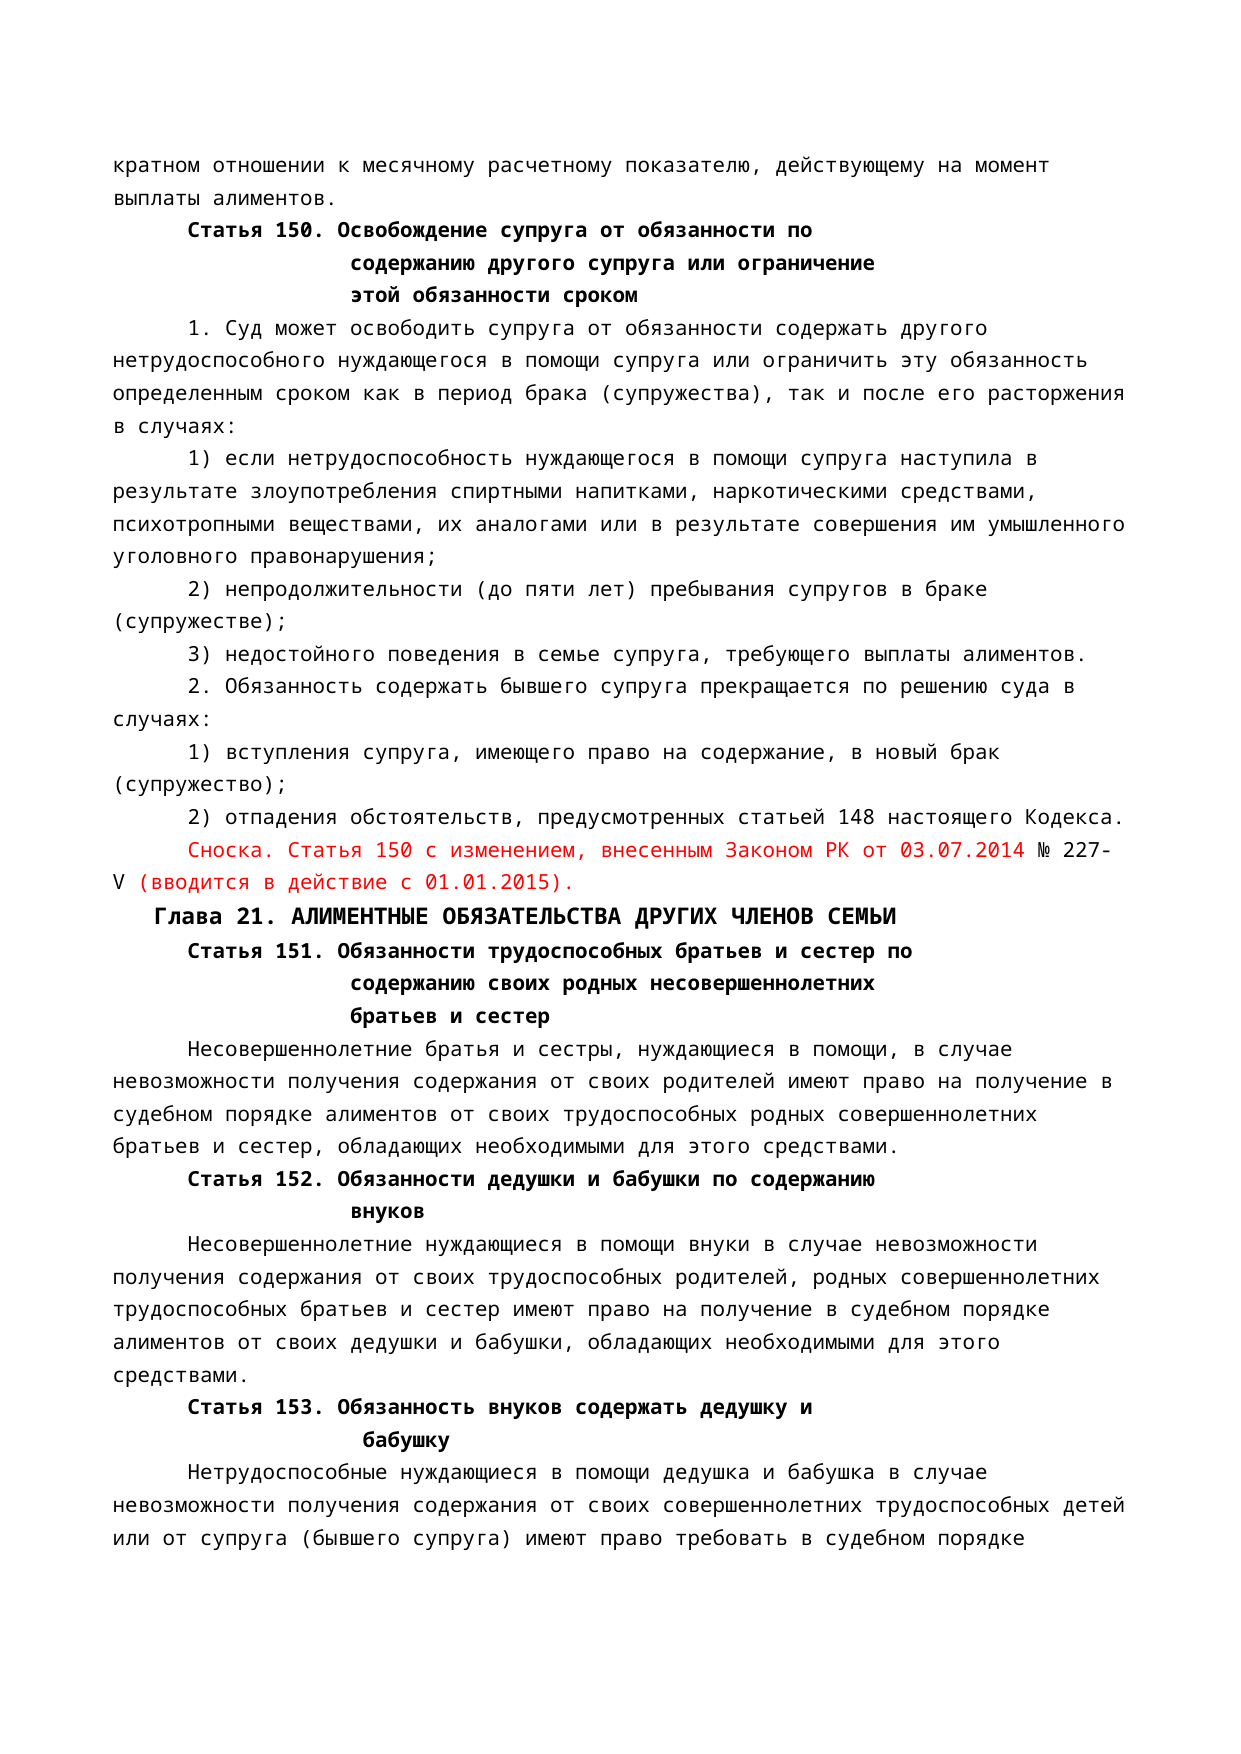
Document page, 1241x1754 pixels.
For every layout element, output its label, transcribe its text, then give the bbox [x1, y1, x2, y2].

text Несовершеннолетние нуждающиеся в помощи внуки в случае невозможности получения содержания от своих трудоспособных родителей, родных совершеннолетних трудоспособных братьев и сестер имеют право на получение в судебном порядке алиментов от своих дедушки и бабушки, обладающих необходимыми для этого средствами. [112, 1229, 1128, 1388]
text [112, 1457, 1128, 1551]
text 1. Суд может освободить супруга от обязанности содержать другого нетрудоспособного нуждающегося в помощи супруга или ограничить эту обязанность определенным сроком как в период брака (супружества), так и после его расторжения в случаях: 1) если нетрудоспособность нуждающегося в помощи супруга наступила в результате злоупотребления спиртными напитками, наркотическими средствами, психотропными веществами, их аналогами или в результате совершения им умышленного уголовного правонарушения; 2) непродолжительности (до пяти лет) пребывания супругов в браке (супружестве); 3) недостойного поведения в семье супруга, требующего выплаты алиментов. 2. Обязанность содержать бывшего супруга прекращается по решению суда в случаях: 1) вступления супруга, имеющего право на содержание, в новый брак (супружество); 2) отпадения обстоятельств, предусмотренных статьей 148 настоящего Кодекса. Сноска. Статья 150 с изменением, внесенным Законом РК от 03.07.2014 № 227-V (вводится в действие с 01.01.2015). [112, 313, 1128, 896]
text Статья 152. Обязанности дедушки и бабушки по содержанию внуков [112, 1164, 1128, 1225]
text Несовершеннолетние братья и сестры, нуждающиеся в помощи, в случае невозможности получения содержания от своих родителей имеют право на получение в судебном порядке алиментов от своих трудоспособных родных совершеннолетних братьев и сестер, обладающих необходимыми для этого средствами. [112, 1034, 1128, 1160]
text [112, 150, 1128, 211]
text Глава 21. АЛИМЕНТНЫЕ ОБЯЗАТЕЛЬСТВА ДРУГИХ ЧЛЕНОВ СЕМЬИ [112, 900, 1128, 931]
text Статья 153. Обязанность внуков содержать дедушку и бабушку [112, 1392, 1128, 1453]
text Статья 151. Обязанности трудоспособных братьев и сестер по содержанию своих родных несовершеннолетних братьев и сестер [112, 936, 1128, 1029]
text Статья 150. Освобождение супруга от обязанности по содержанию другого супруга или ограничение этой обязанности сроком [112, 215, 1128, 309]
